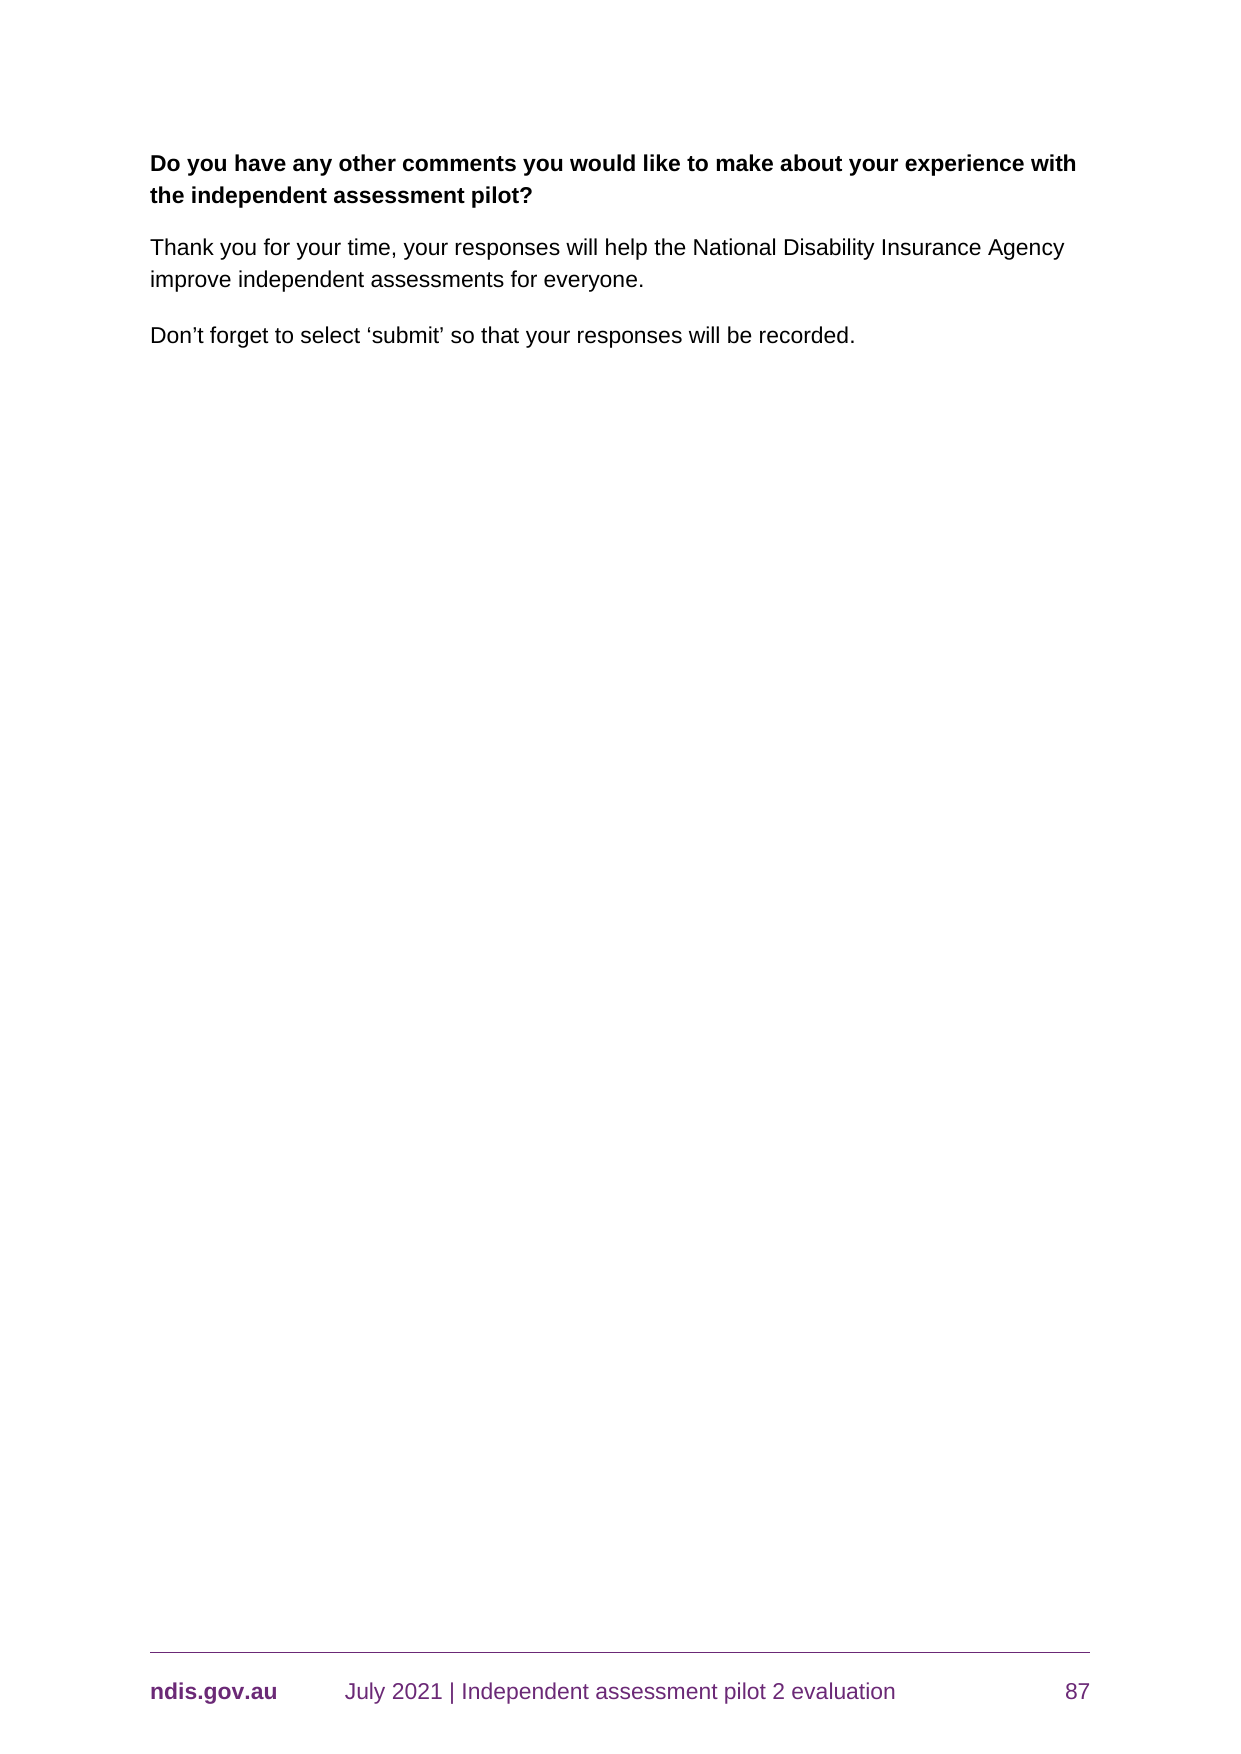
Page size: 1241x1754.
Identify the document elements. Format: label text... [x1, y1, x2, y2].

text Do you have any other comments you would like to make about your experience with the independent assessment pilot? [150, 150, 1090, 208]
text Thank you for your time, your responses will help the National Disability Insurance Agency improve independent assessments for everyone. [150, 234, 1090, 292]
text Don’t forget to select ‘submit’ so that your responses will be recorded. [150, 322, 1090, 348]
